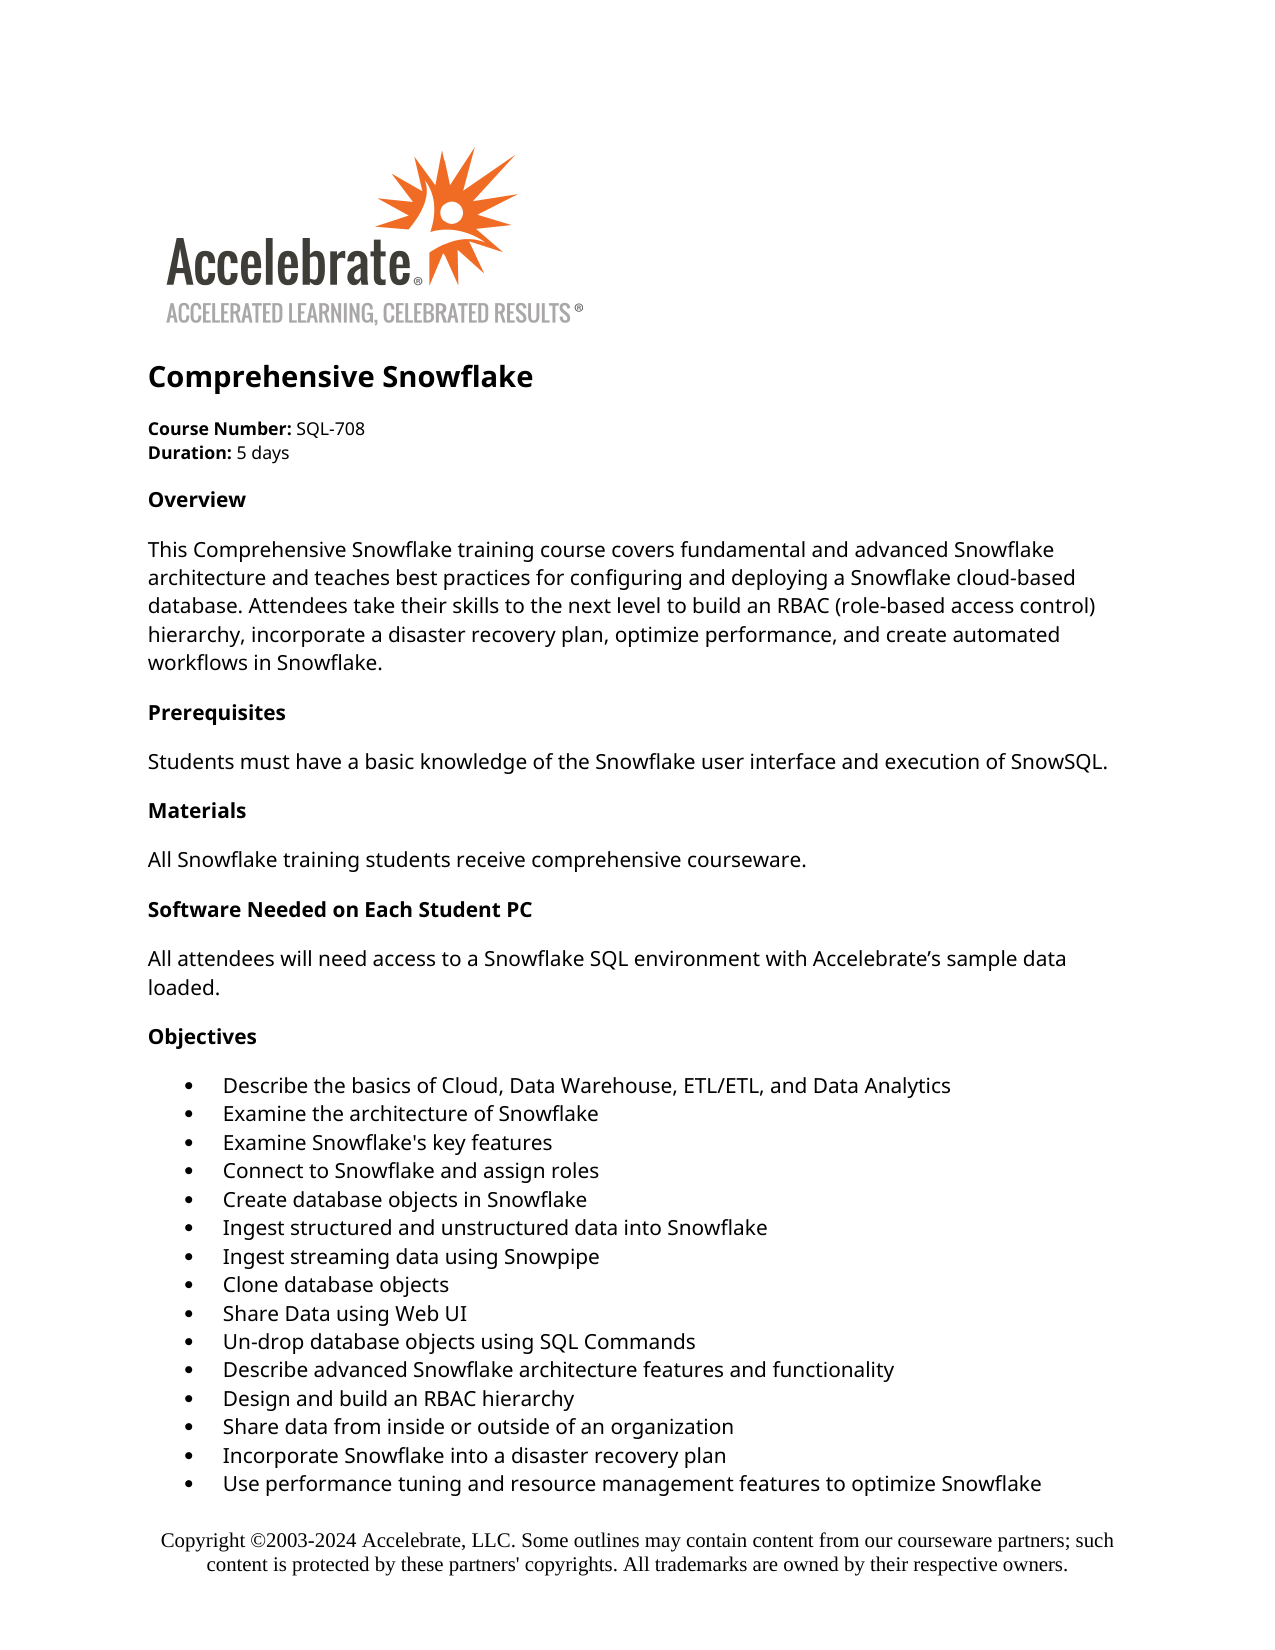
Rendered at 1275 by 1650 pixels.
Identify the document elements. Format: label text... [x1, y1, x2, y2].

picture [166, 147, 583, 327]
text Objectives [148, 1022, 1127, 1050]
list Ingest structured and unstructured data into Snowflake [185, 1213, 1127, 1242]
list Use performance tuning and resource management features to optimize Snowflake [185, 1469, 1127, 1498]
list Describe the basics of Cloud, Data Warehouse, ETL/ETL, and Data Analytics [185, 1071, 1127, 1099]
list Clone database objects [185, 1270, 1127, 1299]
text All Snowflake training students receive comprehensive courseware. [148, 846, 1127, 874]
text Materials [148, 796, 1127, 825]
text All attendees will need access to a Snowflake SQL environment with Accelebrate’s sample data loaded. [148, 944, 1127, 1001]
list Examine the architecture of Snowflake [185, 1099, 1127, 1128]
text Comprehensive Snowflake [148, 356, 1127, 396]
list Incorporate Snowflake into a disaster recovery plan [185, 1441, 1127, 1469]
list Share data from inside or outside of an organization [185, 1412, 1127, 1441]
list Describe advanced Snowflake architecture features and functionality [185, 1356, 1127, 1384]
text Prerequisites [148, 698, 1127, 726]
list Create database objects in Snowflake [185, 1185, 1127, 1213]
list Share Data using Web UI [185, 1299, 1127, 1327]
text Students must have a basic knowledge of the Snowflake user interface and execution of SnowSQL. [148, 747, 1127, 776]
list Examine Snowflake's key features [185, 1128, 1127, 1156]
text Software Needed on Each Student PC [148, 895, 1127, 923]
text Course Number: SQL-708 Duration: 5 days [148, 416, 1127, 465]
list Design and build an RBAC hierarchy [185, 1384, 1127, 1412]
list Connect to Snowflake and assign roles [185, 1156, 1127, 1185]
text This Comprehensive Snowflake training course covers fundamental and advanced Snowflake architecture and teaches best practices for configuring and deploying a Snowflake cloud-based database. Attendees take their skills to the next level to build an RBAC (role-based access control) hierarchy, incorporate a disaster recovery plan, optimize performance, and create automated workflows in Snowflake. [148, 535, 1127, 677]
text Overview [148, 486, 1127, 514]
list Ingest streaming data using Snowpipe [185, 1242, 1127, 1270]
list Un-drop database objects using SQL Commands [185, 1327, 1127, 1356]
